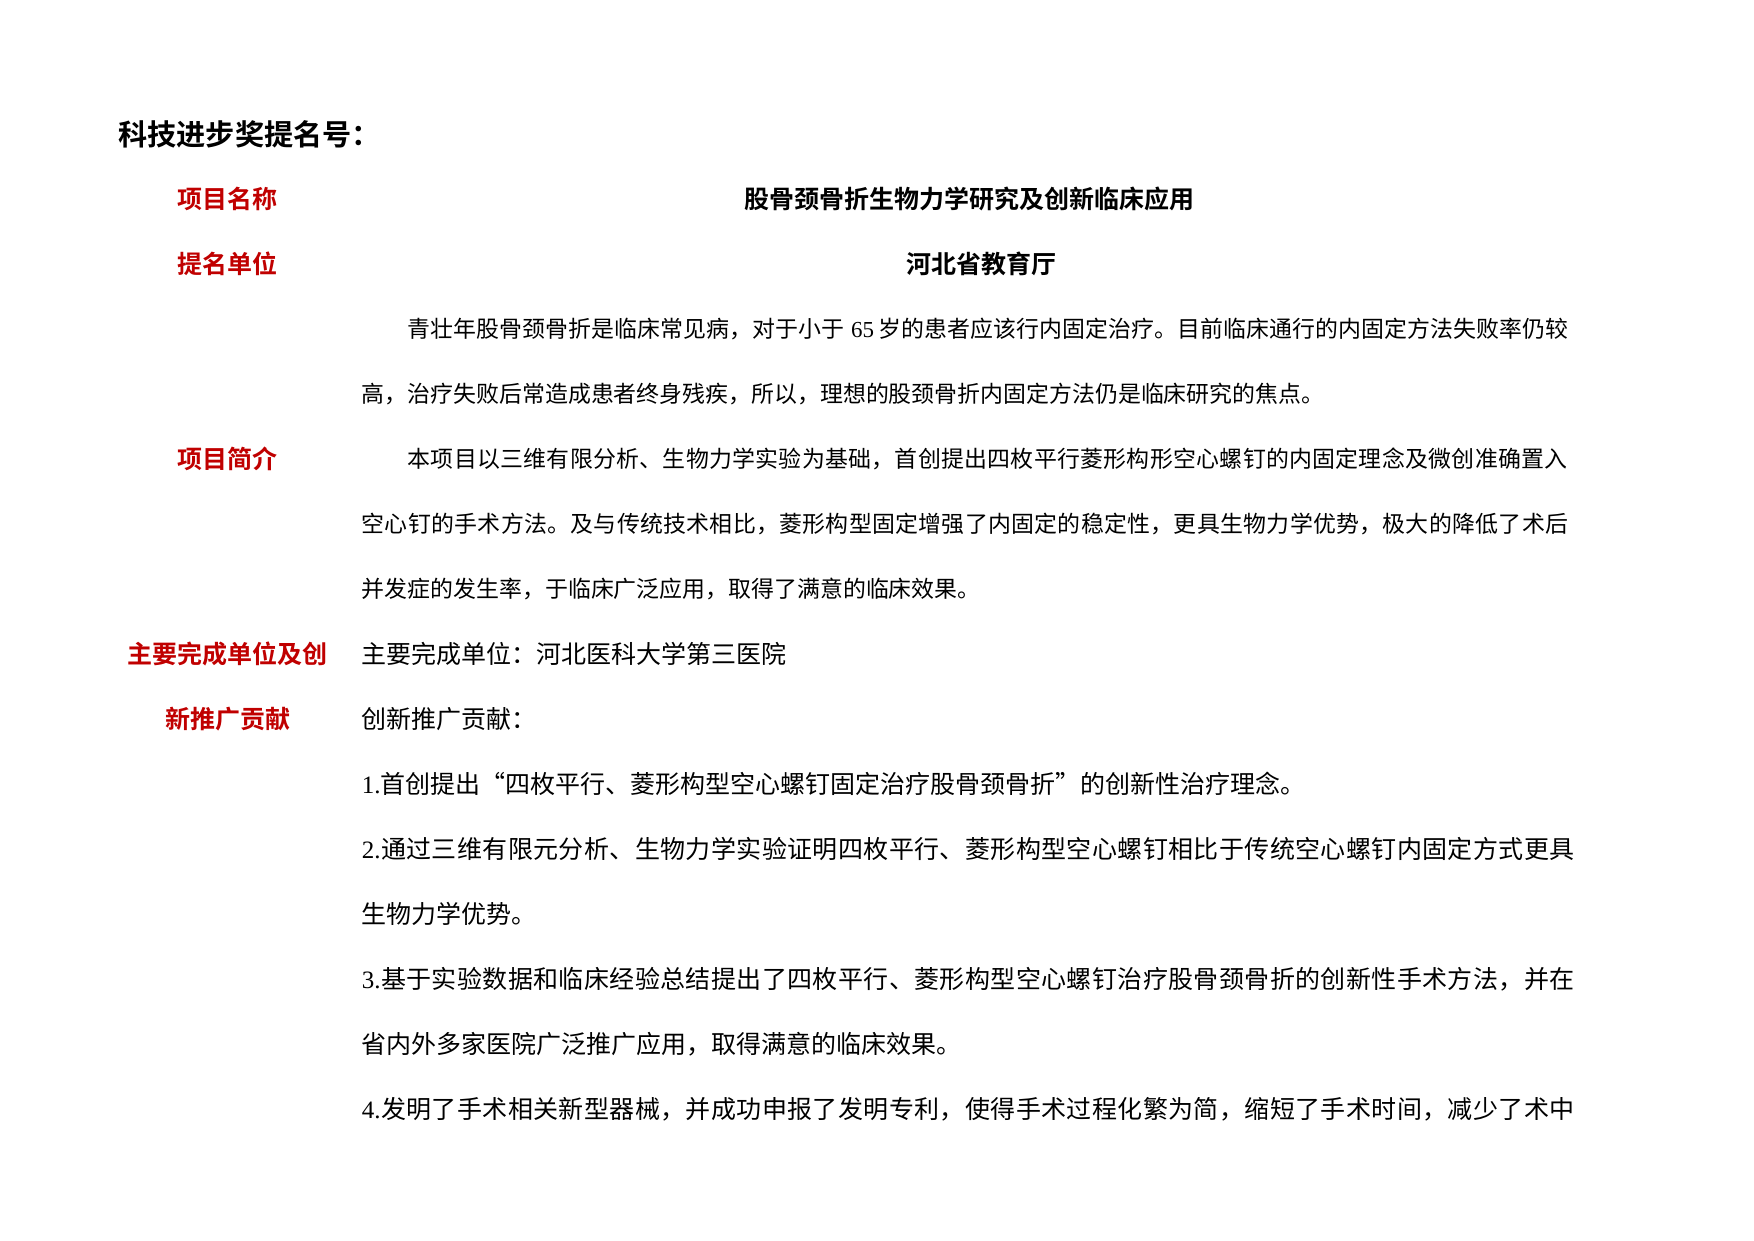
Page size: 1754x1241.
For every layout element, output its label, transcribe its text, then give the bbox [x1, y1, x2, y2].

table_header 股骨颈骨折生物力学研究及创新临床应用 [350, 165, 1588, 230]
table_cell 主要完成单位及创新推广贡献 [105, 620, 350, 1140]
table_header 项目名称 [105, 165, 350, 230]
table_cell 提名单位 [105, 230, 350, 295]
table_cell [350, 620, 1588, 1140]
table_cell 河北省教育厅 [350, 230, 1588, 295]
table_cell 项目简介 [105, 295, 350, 620]
table_cell 青壮年股骨颈骨折是临床常见病，对于小于65岁的患者应该行内固定治疗。目前临床通行的内固定方法失败率仍较高，治疗失败后常造成患者终身残疾，所以，理想的股颈骨折内固定方法仍是临床研究的焦点。 本项目以三维有限分析、生物力学实验为基础，首创提出四枚平行菱形构形空心螺钉的内固定理念及微创准确置入空心钉的手术方法。及与传统技术相比，菱形构型固定增强了内固定的稳定性，更具生物力学优势，极大的降低了术后并发症的发生率，于临床广泛应用，取得了满意的临床效果。 [350, 295, 1588, 620]
text 科技进步奖提名号： [118, 100, 1636, 165]
